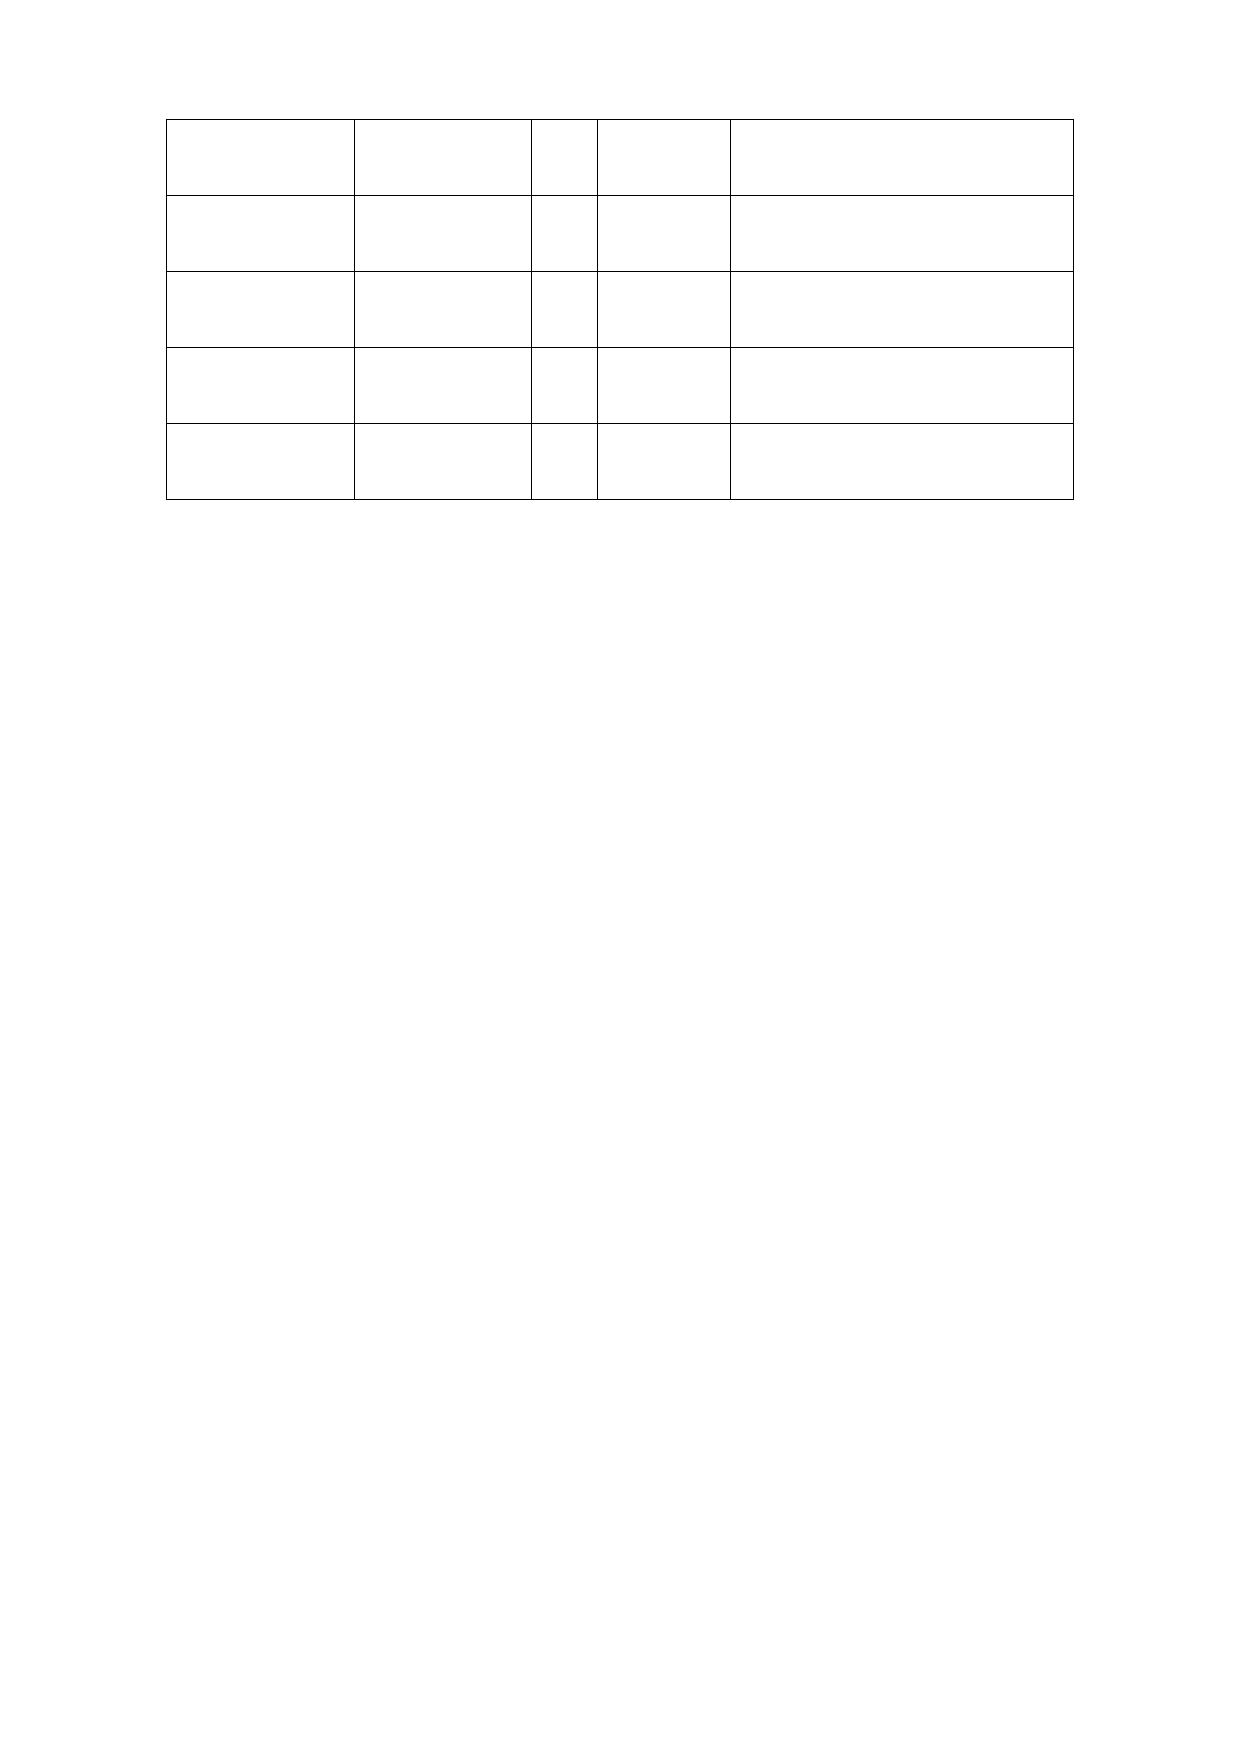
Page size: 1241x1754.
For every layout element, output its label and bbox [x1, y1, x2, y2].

table_cell [167, 348, 354, 423]
table_cell [167, 272, 354, 347]
table_cell [731, 120, 1073, 195]
table_cell [532, 120, 597, 195]
table_cell [355, 120, 531, 195]
table_cell [167, 120, 354, 195]
table_cell [355, 348, 531, 423]
table_cell [731, 348, 1073, 423]
table_cell [598, 196, 730, 271]
table_cell [167, 424, 354, 499]
table_cell [532, 272, 597, 347]
table_cell [598, 424, 730, 499]
table_cell [598, 120, 730, 195]
table_cell [532, 424, 597, 499]
table_cell [355, 424, 531, 499]
table_cell [731, 272, 1073, 347]
table_cell [355, 196, 531, 271]
table_cell [532, 196, 597, 271]
table_cell [598, 272, 730, 347]
table_cell [167, 196, 354, 271]
table_cell [355, 272, 531, 347]
table_cell [731, 424, 1073, 499]
table_cell [598, 348, 730, 423]
table_cell [532, 348, 597, 423]
table_cell [731, 196, 1073, 271]
